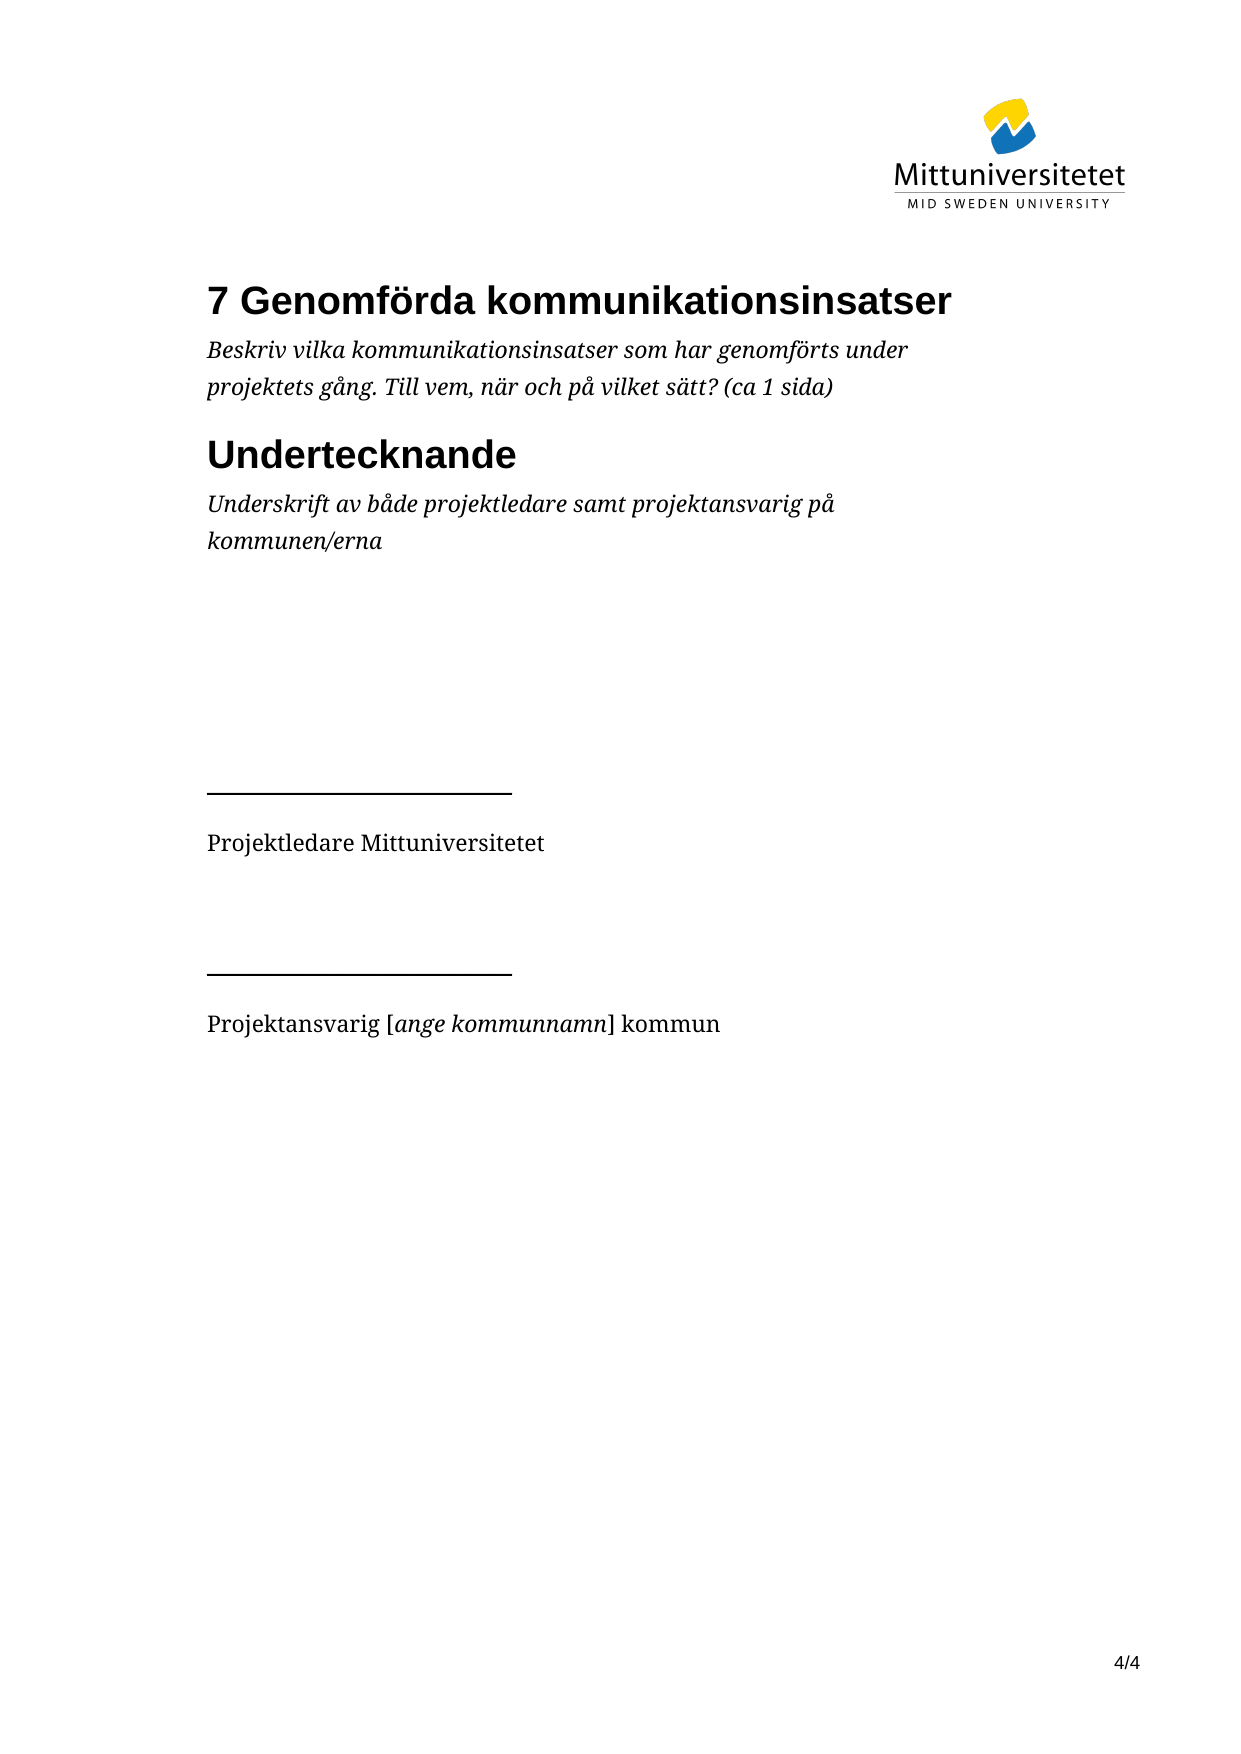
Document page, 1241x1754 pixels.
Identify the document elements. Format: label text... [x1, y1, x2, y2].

text Projektledare Mittuniversitetet [207, 827, 974, 858]
picture [891, 96, 1130, 218]
text _____________________________ [207, 948, 974, 979]
text Beskriv vilka kommunikationsinsatser som har genomförts under projektets gång. Till vem, när och på vilket sätt? (ca 1 sida) [207, 334, 974, 402]
subtitle Undertecknande [207, 432, 974, 477]
text Underskrift av både projektledare samt projektansvarig på kommunen/erna [207, 488, 974, 556]
text _____________________________ [207, 767, 974, 798]
text Genomförda kommunikationsinsatser [207, 278, 974, 323]
text Projektansvarig [ange kommunnamn] kommun [207, 1008, 974, 1040]
